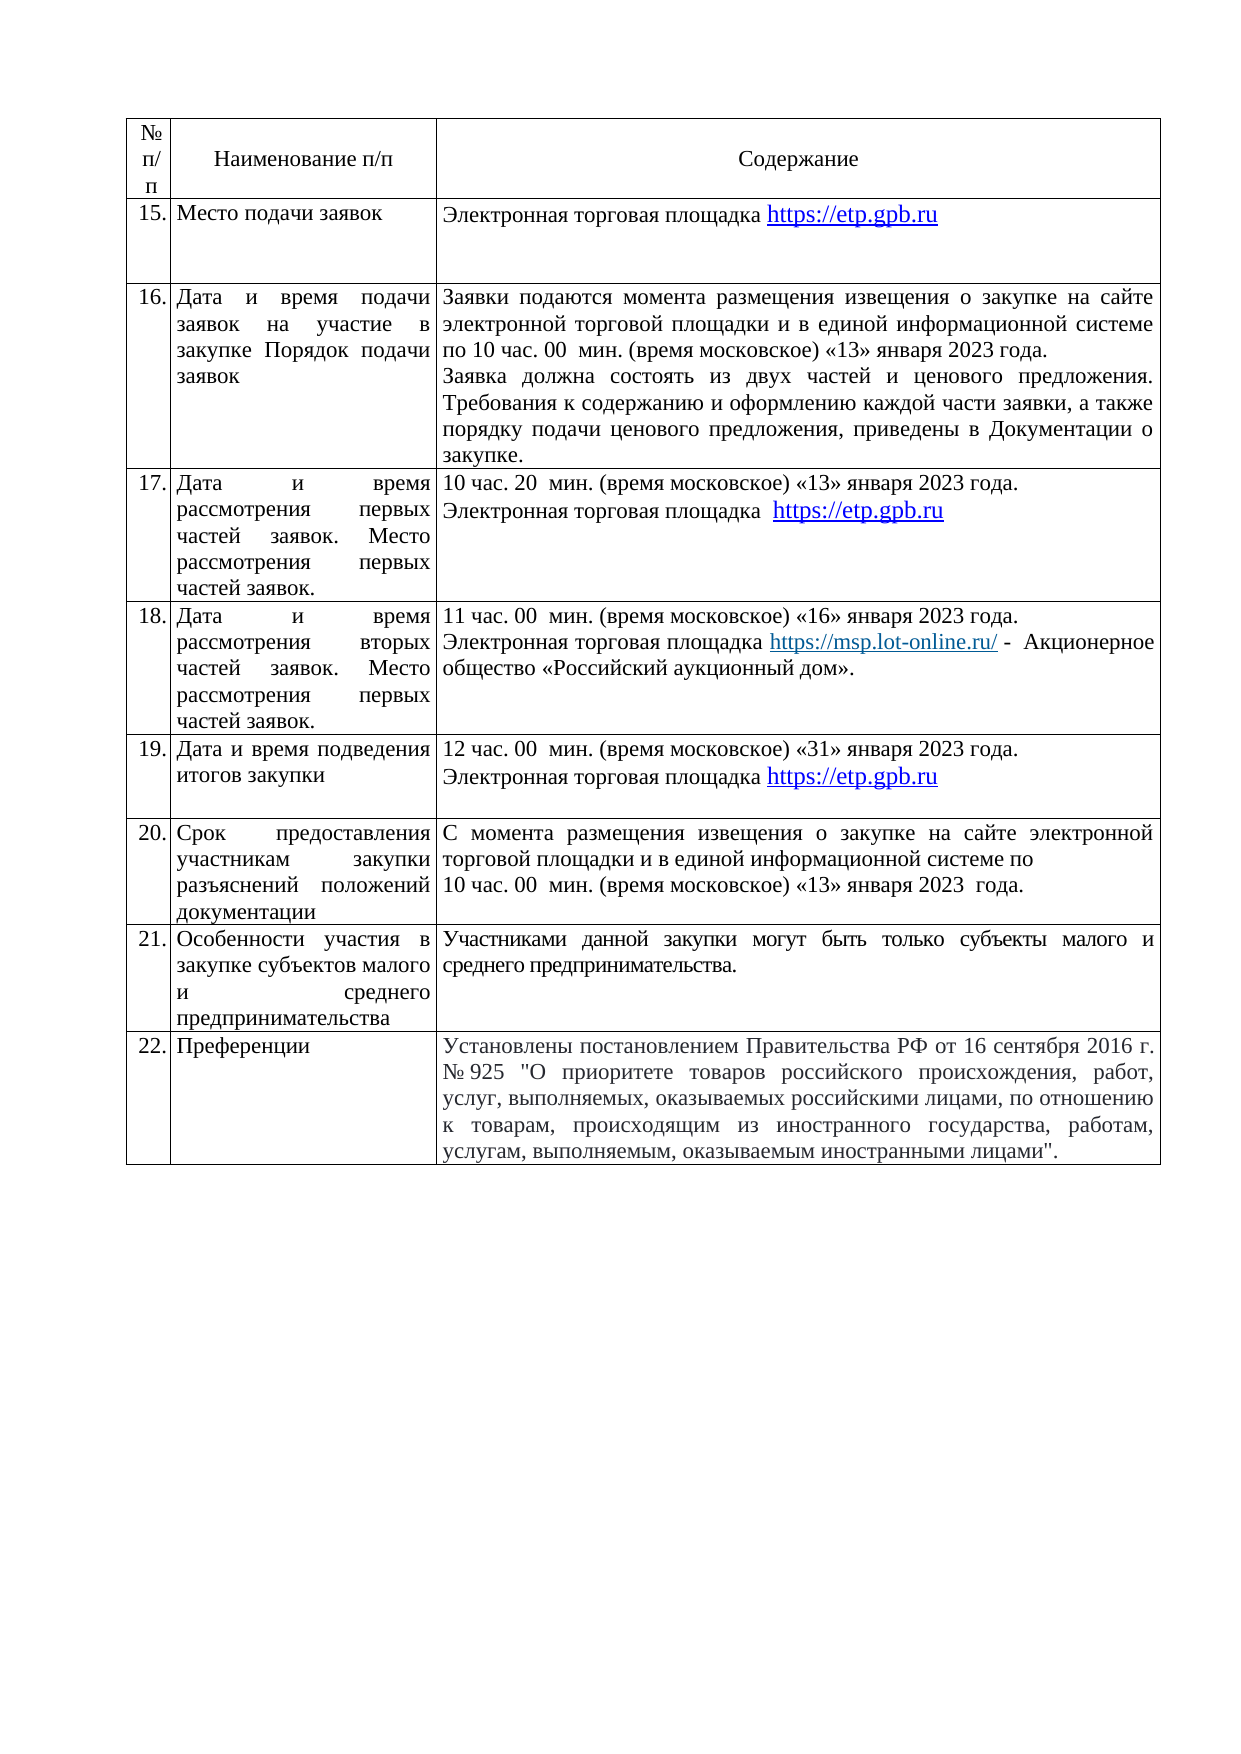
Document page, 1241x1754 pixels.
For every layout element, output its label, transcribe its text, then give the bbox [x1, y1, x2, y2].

table_cell Электронная торговая площадка https://etp.gpb.ru [437, 199, 1160, 282]
table_header Содержание [437, 119, 1160, 198]
table_header Наименование п/п [171, 119, 436, 198]
table_cell Заявки подаются момента размещения извещения о закупке на сайте электронной торговой площадки и в единой информационной системе по 10 час. 00 мин. (время московское) «13» января 2023 года. Заявка должна состоять из двух частей и ценового предложения. Требования к содержанию и оформлению каждой части заявки, а также порядку подачи ценового предложения, приведены в Документации о закупке. [437, 284, 1160, 468]
table_cell Дата и время подведения итогов закупки [171, 735, 436, 818]
table_cell 11 час. 00 мин. (время московское) «16» января 2023 года. Электронная торговая площадка https://msp.lot-online.ru/ - Акционерное общество «Российский аукционный дом». [437, 602, 1160, 733]
table_cell [127, 819, 170, 924]
table_cell Дата и время рассмотрения вторых частей заявок. Место рассмотрения первых частей заявок. [171, 602, 436, 733]
table_cell Срок предоставления участникам закупки разъяснений положений документации [171, 819, 436, 924]
table_cell [127, 1032, 170, 1163]
table_cell [127, 199, 170, 282]
table_cell [127, 602, 170, 733]
table_cell Место подачи заявок [171, 199, 436, 282]
table_cell С момента размещения извещения о закупке на сайте электронной торговой площадки и в единой информационной системе по 10 час. 00 мин. (время московское) «13» января 2023 года. [437, 819, 1160, 924]
table_header № п/п [127, 119, 170, 198]
table_cell 12 час. 00 мин. (время московское) «31» января 2023 года. Электронная торговая площадка https://etp.gpb.ru [437, 735, 1160, 818]
table_cell Особенности участия в закупке субъектов малого и среднего предпринимательства [171, 925, 436, 1031]
table_cell Дата и время подачи заявок на участие в закупке Порядок подачи заявок [171, 284, 436, 468]
table_cell [127, 284, 170, 468]
table_cell Преференции [171, 1032, 436, 1163]
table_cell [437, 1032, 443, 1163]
table_cell Участниками данной закупки могут быть только субъекты малого и среднего предпринимательства. [437, 925, 1160, 1031]
table_cell 10 час. 20 мин. (время московское) «13» января 2023 года. Электронная торговая площадка https://etp.gpb.ru [437, 469, 1160, 601]
table_cell [127, 735, 170, 818]
table_cell Дата и время рассмотрения первых частей заявок. Место рассмотрения первых частей заявок. [171, 469, 436, 601]
table_cell [127, 469, 170, 601]
table_cell [127, 925, 170, 1031]
